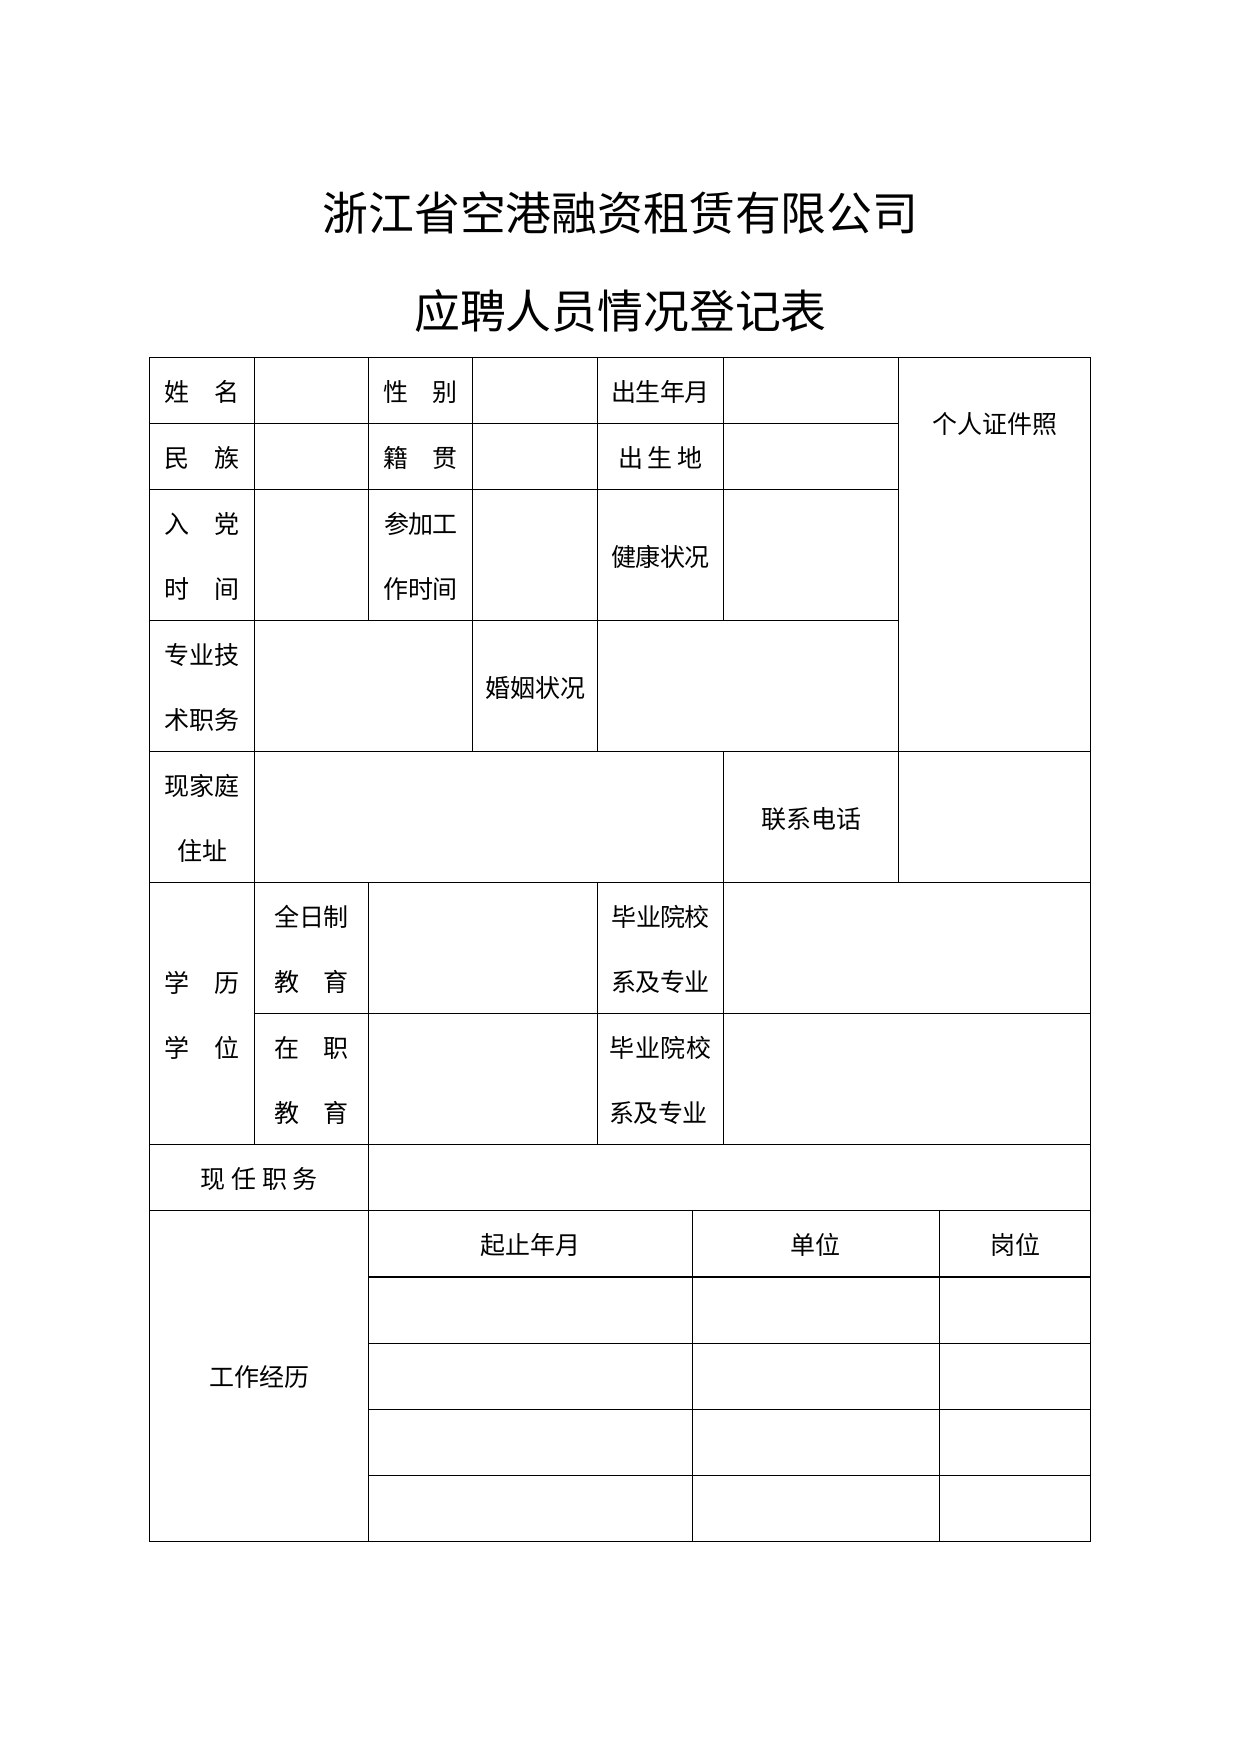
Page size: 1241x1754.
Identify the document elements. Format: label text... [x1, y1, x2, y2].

table_header 出生年月 [598, 358, 723, 423]
text 应聘人员情况登记表 [187, 259, 1053, 357]
table_cell 籍 贯 [369, 424, 472, 489]
table_header 个人证件照 [899, 358, 1090, 751]
table_cell 学 历 学 位 [150, 883, 254, 1144]
table_cell 现 任 职 务 [150, 1145, 368, 1210]
table_cell [369, 1344, 692, 1408]
table_header 性 别 [369, 358, 472, 423]
table_cell 起止年月 [369, 1211, 692, 1276]
table_cell 民 族 [150, 424, 254, 489]
table_cell [693, 1410, 939, 1474]
table_cell [255, 752, 723, 882]
table_cell [473, 424, 597, 489]
table_cell [940, 1410, 1090, 1474]
table_cell [255, 621, 472, 751]
table_cell 婚姻状况 [473, 621, 597, 751]
table_cell [255, 424, 368, 489]
table_cell [724, 1014, 1090, 1144]
text 浙江省空港融资租赁有限公司 [187, 162, 1053, 259]
table_cell [724, 490, 898, 620]
table_cell 全日制教 育 [255, 883, 368, 1013]
table_cell 健康状况 [598, 490, 723, 620]
table_cell [693, 1344, 939, 1408]
table_header 姓 名 [150, 358, 254, 423]
table_cell [724, 883, 1090, 1013]
table_cell 出 生 地 [598, 424, 723, 489]
table_cell [369, 1410, 692, 1474]
table_cell 毕业院校系及专业 [598, 1014, 723, 1144]
table_cell 毕业院校系及专业 [598, 883, 723, 1013]
table_header [724, 358, 898, 423]
table_cell [369, 1014, 597, 1144]
table_cell 在 职 教 育 [255, 1014, 368, 1144]
table_cell [369, 1278, 692, 1342]
table_cell 工作经历 [150, 1211, 368, 1541]
table_cell [369, 1476, 692, 1541]
table_cell [693, 1476, 939, 1541]
table_cell [940, 1278, 1090, 1342]
table_cell [255, 490, 368, 620]
table_cell 联系电话 [724, 752, 898, 882]
table_cell 单位 [693, 1211, 939, 1276]
table_cell 入 党 时 间 [150, 490, 254, 620]
table_cell 现家庭住址 [150, 752, 254, 882]
table_cell [724, 424, 898, 489]
table_cell [899, 752, 1090, 882]
table_cell 参加工作时间 [369, 490, 472, 620]
table_cell 专业技术职务 [150, 621, 254, 751]
table_header [473, 358, 597, 423]
table_cell [693, 1278, 939, 1342]
table_header [255, 358, 368, 423]
table_cell [598, 621, 898, 751]
table_cell [940, 1476, 1090, 1541]
table_cell [369, 1145, 1090, 1210]
table_cell 岗位 [940, 1211, 1090, 1276]
table_cell [369, 883, 597, 1013]
table_cell [940, 1344, 1090, 1408]
table_cell [473, 490, 597, 620]
